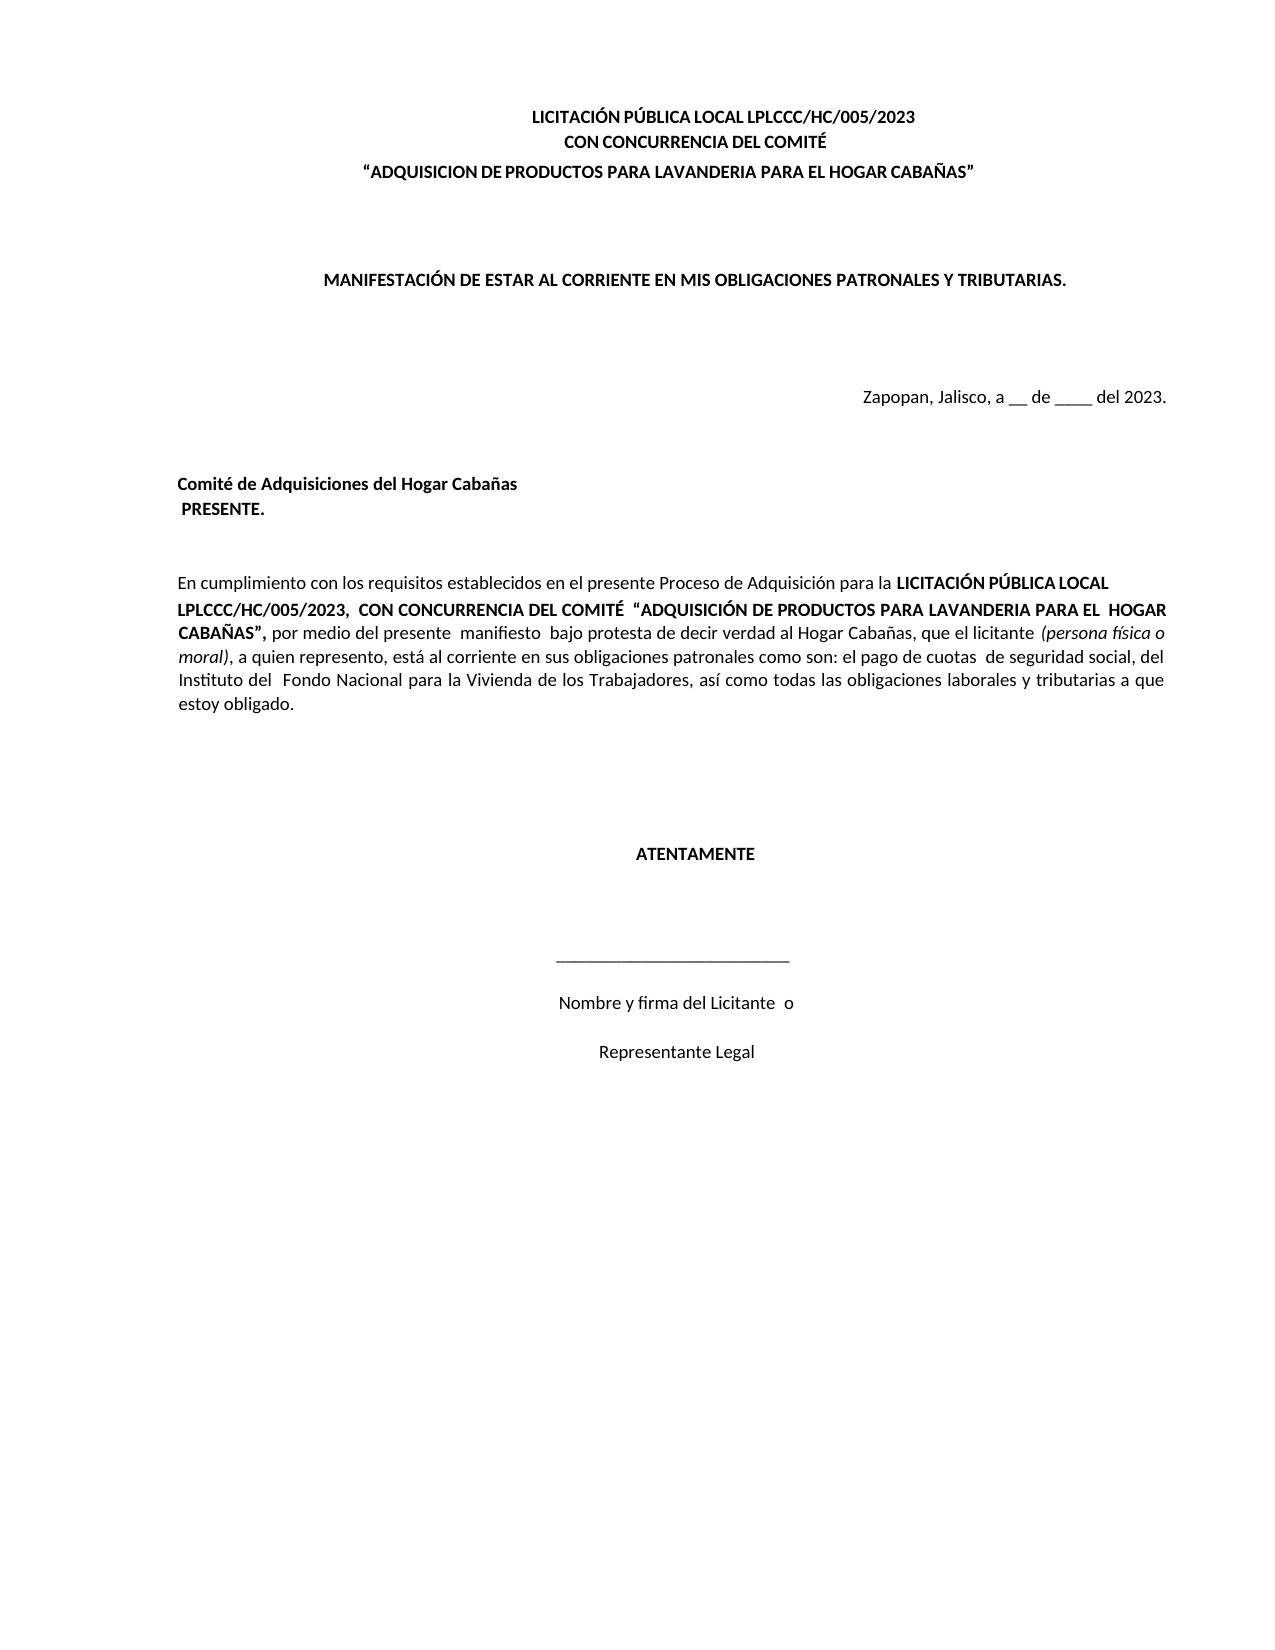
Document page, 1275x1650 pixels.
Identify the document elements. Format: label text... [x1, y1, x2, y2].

text LPLCCC/HC/005/2023, CON CONCURRENCIA DEL COMITÉ “ADQUISICIÓN DE PRODUCTOS PARA LAVANDERIA PARA EL HOGAR CABAÑAS”, por medio del presente manifiesto bajo protesta de decir verdad al Hogar Cabañas, que el licitante (persona física o moral), a quien represento, está al corriente en sus obligaciones patronales como son: el pago de cuotas de seguridad social, del Instituto del Fondo Nacional para la Vivienda de los Trabajadores, así como todas las obligaciones laborales y tributarias a que estoy obligado. [177, 598, 1167, 715]
text LICITACIÓN PÚBLICA LOCAL LPLCCC/HC/005/2023 [532, 105, 1168, 128]
text PRESENTE. [177, 497, 606, 519]
text Nombre y firma del Licitante o Representante Legal [558, 991, 794, 1063]
text Zapopan, Jalisco, a __ de ____ del 2023. [177, 385, 1167, 408]
text ATENTAMENTE [222, 842, 1168, 865]
text Comité de Adquisiciones del Hogar Cabañas [177, 472, 606, 495]
text En cumplimiento con los requisitos establecidos en el presente Proceso de Adquisición para la LICITACIÓN PÚBLICA LOCAL [177, 571, 1167, 594]
text “ADQUISICION DE PRODUCTOS PARA LAVANDERIA PARA EL HOGAR CABAÑAS” [177, 160, 974, 183]
text MANIFESTACIÓN DE ESTAR AL CORRIENTE EN MIS OBLIGACIONES PATRONALES Y TRIBUTARIAS. [222, 268, 1168, 291]
text CON CONCURRENCIA DEL COMITÉ [222, 130, 1168, 153]
text _________________________ [177, 942, 1168, 964]
